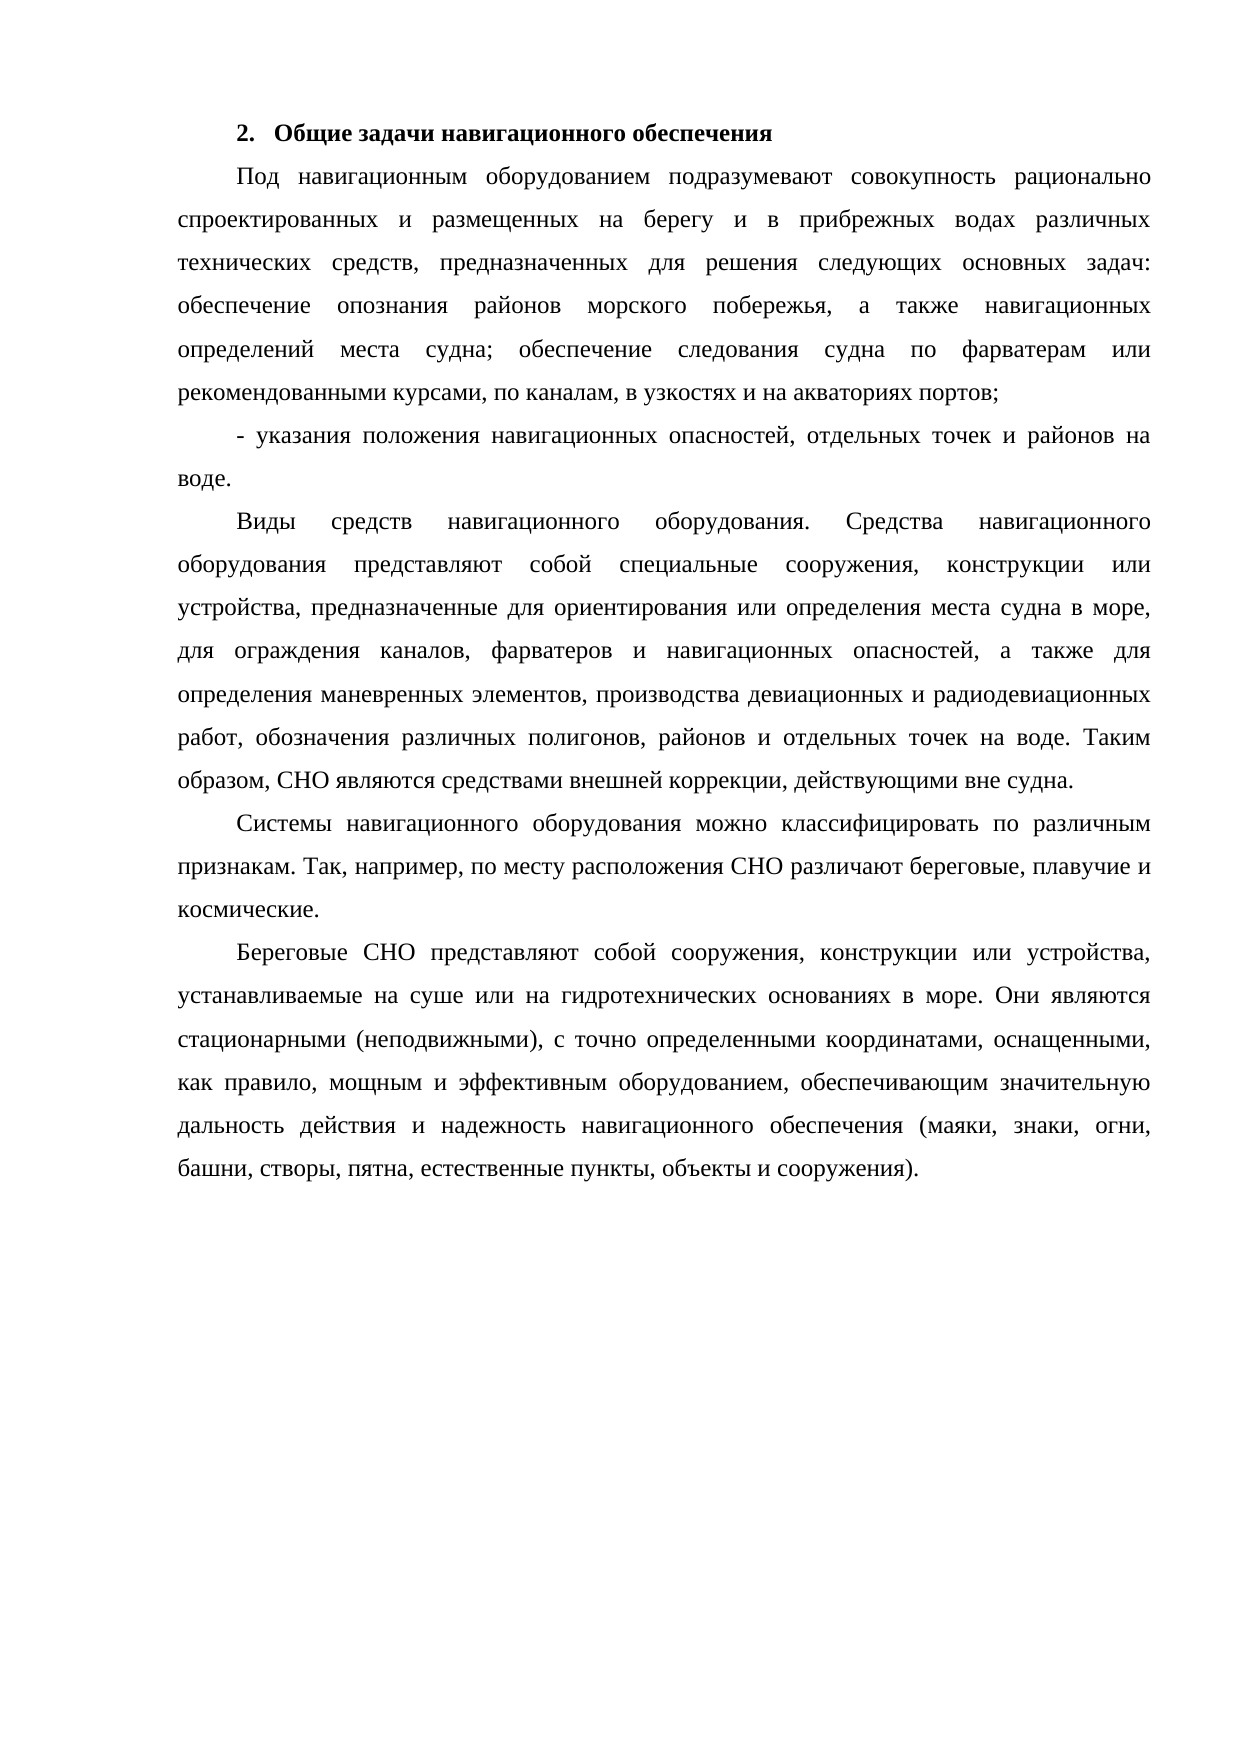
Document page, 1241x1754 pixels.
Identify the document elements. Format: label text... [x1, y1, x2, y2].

text - указания положения навигационных опасностей, отдельных точек и районов на воде. [177, 420, 1152, 492]
text Под навигационным оборудованием подразумевают совокупность рационально спроектированных и размещенных на берегу и в прибрежных водах различных технических средств, предназначенных для решения следующих основных задач: обеспечение опознания районов морского побережья, а также навигационных определений места судна; обеспечение следования судна по фарватерам или рекомендованными курсами, по каналам, в узкостях и на акваториях портов; [177, 161, 1152, 406]
text Системы навигационного оборудования можно классифицировать по различным признакам. Так, например, по месту расположения СНО различают береговые, плавучие и космические. [177, 808, 1152, 923]
text Береговые СНО представляют собой сооружения, конструкции или устройства, устанавливаемые на суше или на гидротехнических основаниях в море. Они являются стационарными (неподвижными), с точно определенными координатами, оснащенными, как правило, мощным и эффективным оборудованием, обеспечивающим значительную дальность действия и надежность навигационного обеспечения (маяки, знаки, огни, башни, створы, пятна, естественные пункты, объекты и сооружения). [177, 937, 1152, 1182]
text Виды средств навигационного оборудования. Средства навигационного оборудования представляют собой специальные сооружения, конструкции или устройства, предназначенные для ориентирования или определения места судна в море, для ограждения каналов, фарватеров и навигационных опасностей, а также для определения маневренных элементов, производства девиационных и радиодевиационных работ, обозначения различных полигонов, районов и отдельных точек на воде. Таким образом, СНО являются средствами внешней коррекции, действующими вне судна. [177, 506, 1152, 794]
list Общие задачи навигационного обеспечения [236, 118, 1152, 147]
